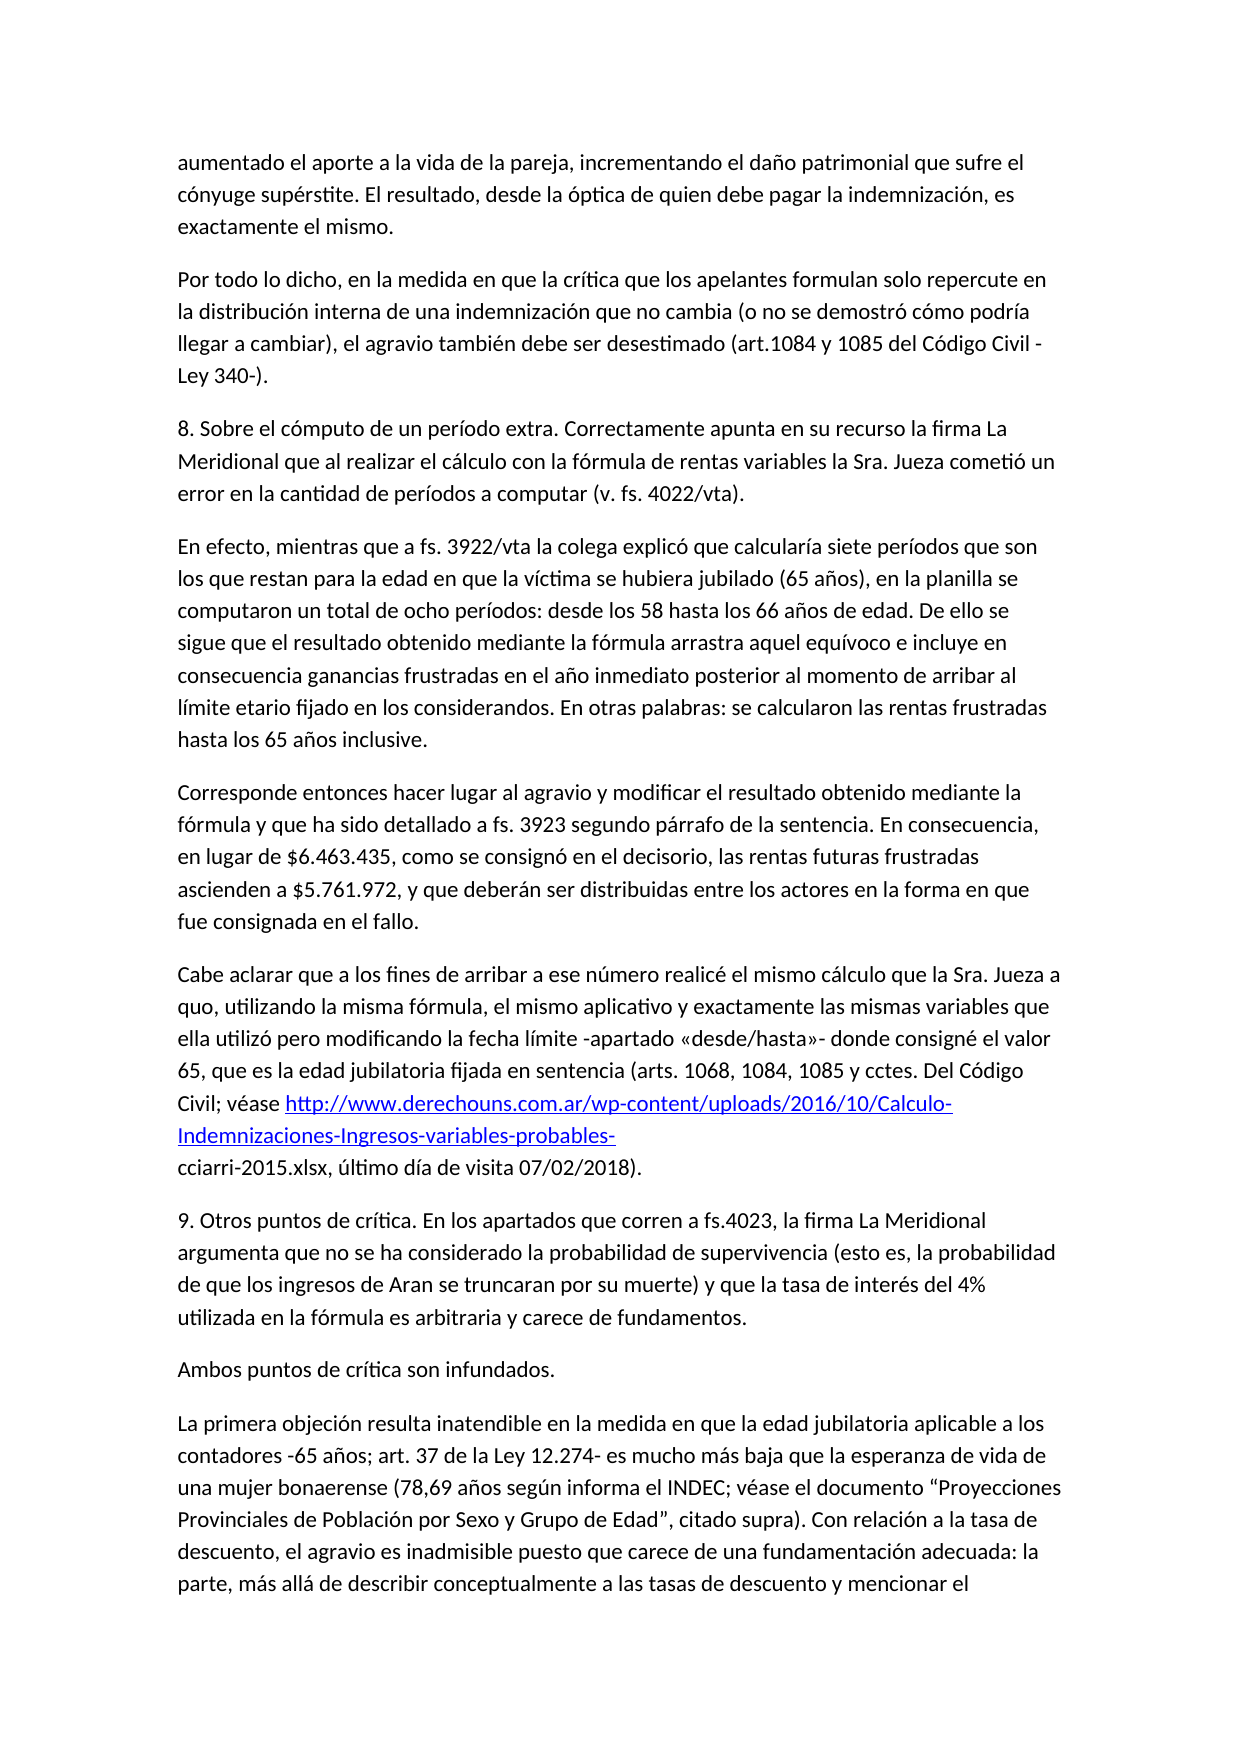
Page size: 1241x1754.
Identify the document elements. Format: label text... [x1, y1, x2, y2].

text Corresponde entonces hacer lugar al agravio y modificar el resultado obtenido mediante la fórmula y que ha sido detallado a fs. 3923 segundo párrafo de la sentencia. En consecuencia, en lugar de $6.463.435, como se consignó en el decisorio, las rentas futuras frustradas ascienden a $5.761.972, y que deberán ser distribuidas entre los actores en la forma en que fue consignada en el fallo. [177, 778, 1063, 935]
text Ambos puntos de crítica son infundados. [177, 1356, 1063, 1384]
text 8. Sobre el cómputo de un período extra. Correctamente apunta en su recurso la firma La Meridional que al realizar el cálculo con la fórmula de rentas variables la Sra. Jueza cometió un error en la cantidad de períodos a computar (v. fs. 4022/vta). [177, 414, 1063, 507]
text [177, 148, 1063, 240]
text Por todo lo dicho, en la medida en que la crítica que los apelantes formulan solo repercute en la distribución interna de una indemnización que no cambia (o no se demostró cómo podría llegar a cambiar), el agravio también debe ser desestimado (art.1084 y 1085 del Código Civil -Ley 340-). [177, 265, 1063, 389]
text Cabe aclarar que a los fines de arribar a ese número realicé el mismo cálculo que la Sra. Jueza a quo, utilizando la misma fórmula, el mismo aplicativo y exactamente las mismas variables que ella utilizó pero modificando la fecha límite -apartado «desde/hasta»- donde consigné el valor 65, que es la edad jubilatoria fijada en sentencia (arts. 1068, 1084, 1085 y cctes. Del Código Civil; véase http://www.derechouns.com.ar/wp-content/uploads/2016/10/Calculo-Indemnizaciones-Ingresos-variables-probables- cciarri-2015.xlsx, último día de visita 07/02/2018). [177, 960, 1063, 1181]
text 9. Otros puntos de crítica. En los apartados que corren a fs.4023, la firma La Meridional argumenta que no se ha considerado la probabilidad de supervivencia (esto es, la probabilidad de que los ingresos de Aran se truncaran por su muerte) y que la tasa de interés del 4% utilizada en la fórmula es arbitraria y carece de fundamentos. [177, 1206, 1063, 1331]
text En efecto, mientras que a fs. 3922/vta la colega explicó que calcularía siete períodos que son los que restan para la edad en que la víctima se hubiera jubilado (65 años), en la planilla se computaron un total de ocho períodos: desde los 58 hasta los 66 años de edad. De ello se sigue que el resultado obtenido mediante la fórmula arrastra aquel equívoco e incluye en consecuencia ganancias frustradas en el año inmediato posterior al momento de arribar al límite etario fijado en los considerandos. En otras palabras: se calcularon las rentas frustradas hasta los 65 años inclusive. [177, 532, 1063, 753]
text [177, 1409, 1063, 1598]
